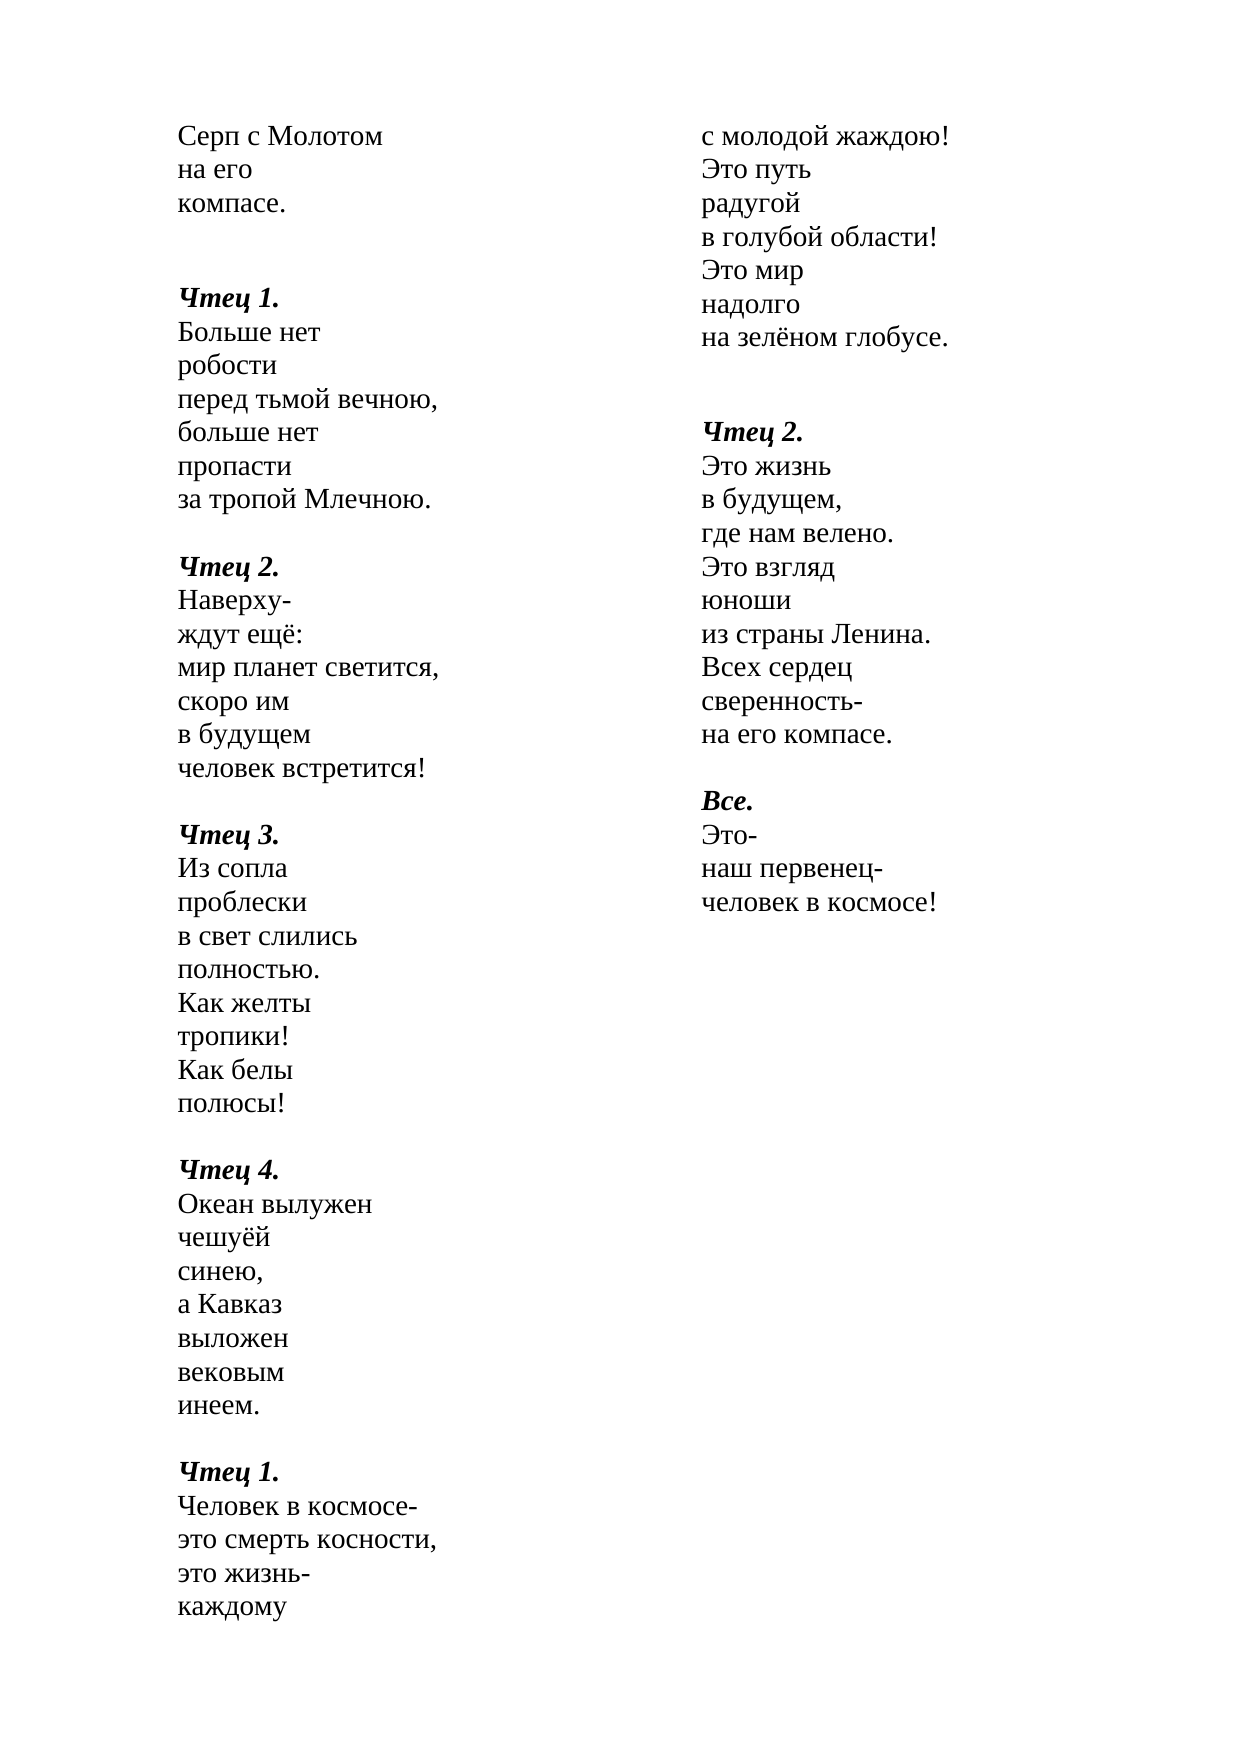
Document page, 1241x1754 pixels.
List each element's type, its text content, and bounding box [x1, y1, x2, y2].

text в космосе, светит Серп с Молотом на его [177, 118, 627, 185]
text Чтец 2. Наверху- ждут ещё: мир планет светится, скоро им в будущем человек встретится! [177, 515, 627, 783]
text компасе. [177, 185, 627, 247]
text Чтец 1. Больше нет робости [177, 280, 627, 381]
text Чтец 3. Из сопла проблески в свет слились полностью. Как желты тропики! Как белы полюсы! [177, 783, 627, 1119]
text Все. Это- наш первенец- человек в космосе! [701, 750, 1152, 918]
text Чтец 1. Человек в космосе- это смерть косности, это жизнь- каждому с молодой жаждою! Это путь радугой в голубой области! Это мир надолго на зелёном глобусе. [701, 118, 1152, 353]
text Чтец 1. Человек в космосе- это смерть косности, это жизнь- каждому с молодой жаждою! Это путь радугой в голубой области! Это мир надолго на зелёном глобусе. [177, 1421, 627, 1622]
text Чтец 4. Океан вылужен чешуёй синею, а Кавказ выложен [177, 1152, 627, 1354]
text инеем. [177, 1387, 627, 1421]
text перед тьмой вечною, больше нет пропасти за тропой Млечною. [177, 381, 627, 515]
text вековым [177, 1354, 627, 1387]
text Чтец 2. Это жизнь в будущем, где нам велено. Это взгляд юноши из страны Ленина. Всех сердец сверенность- на его компасе. [701, 414, 1152, 750]
